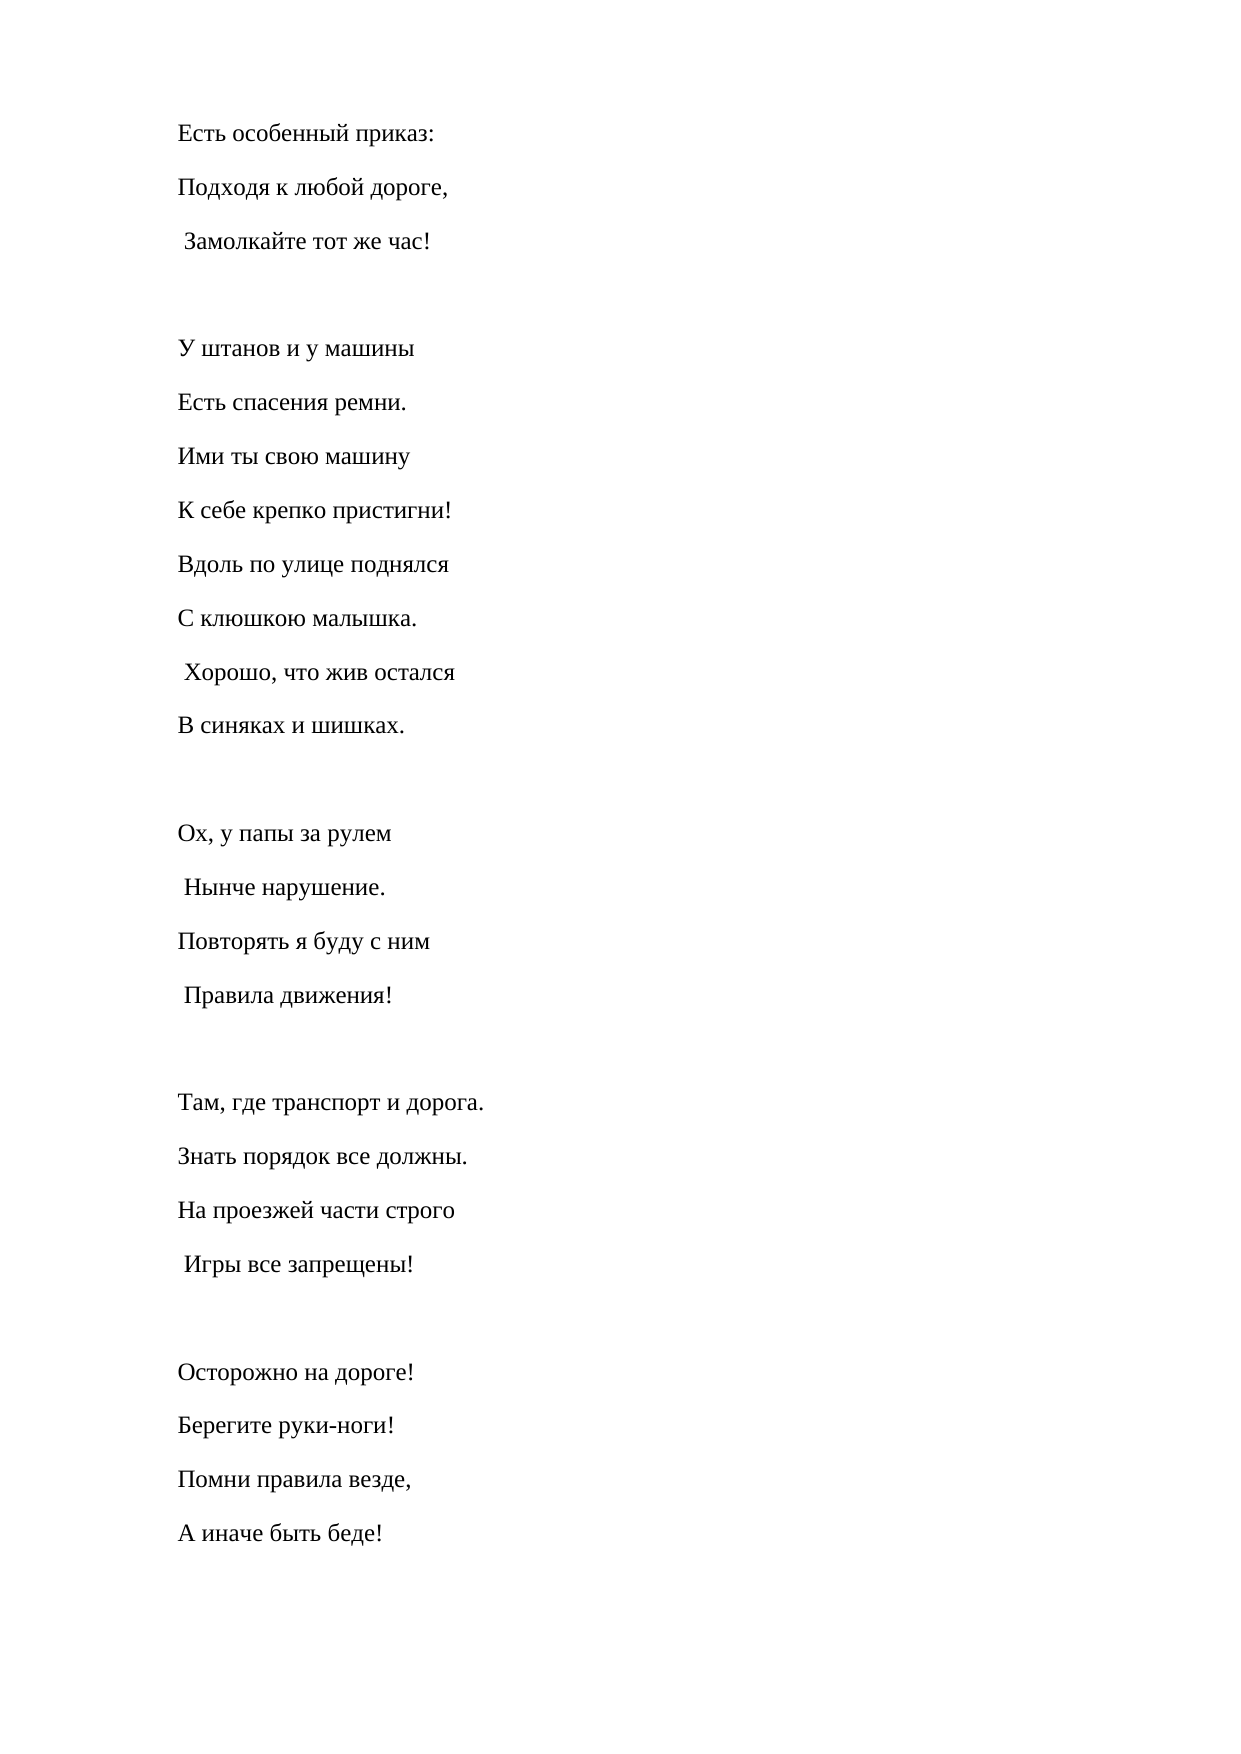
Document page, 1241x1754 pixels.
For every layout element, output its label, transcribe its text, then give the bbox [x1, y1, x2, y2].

text Игры все запрещены! [177, 1249, 1152, 1278]
text Правила движения! [177, 980, 1152, 1008]
text Там, где транспорт и дорога. [177, 1087, 1152, 1116]
text К себе крепко пристигни! [177, 495, 1152, 524]
text Есть особенный приказ: [177, 118, 1152, 147]
text Осторожно на дороге! [177, 1357, 1152, 1386]
text Хорошо, что жив остался [177, 657, 1152, 685]
text Повторять я буду с ним [177, 926, 1152, 955]
text В синяках и шишках. [177, 711, 1152, 739]
text Берегите руки-ноги! [177, 1411, 1152, 1439]
text Знать порядок все должны. [177, 1141, 1152, 1170]
text Подходя к любой дороге, [177, 172, 1152, 201]
text С клюшкою малышка. [177, 603, 1152, 632]
text Помни правила везде, [177, 1464, 1152, 1493]
text У штанов и у машины [177, 333, 1152, 362]
text Ими ты свою машину [177, 441, 1152, 470]
text Есть спасения ремни. [177, 387, 1152, 416]
text Вдоль по улице поднялся [177, 549, 1152, 578]
text А иначе быть беде! [177, 1518, 1152, 1547]
text На проезжей части строго [177, 1195, 1152, 1224]
text Ох, у папы за рулем [177, 818, 1152, 847]
text Нынче нарушение. [177, 872, 1152, 901]
text Замолкайте тот же час! [177, 226, 1152, 254]
